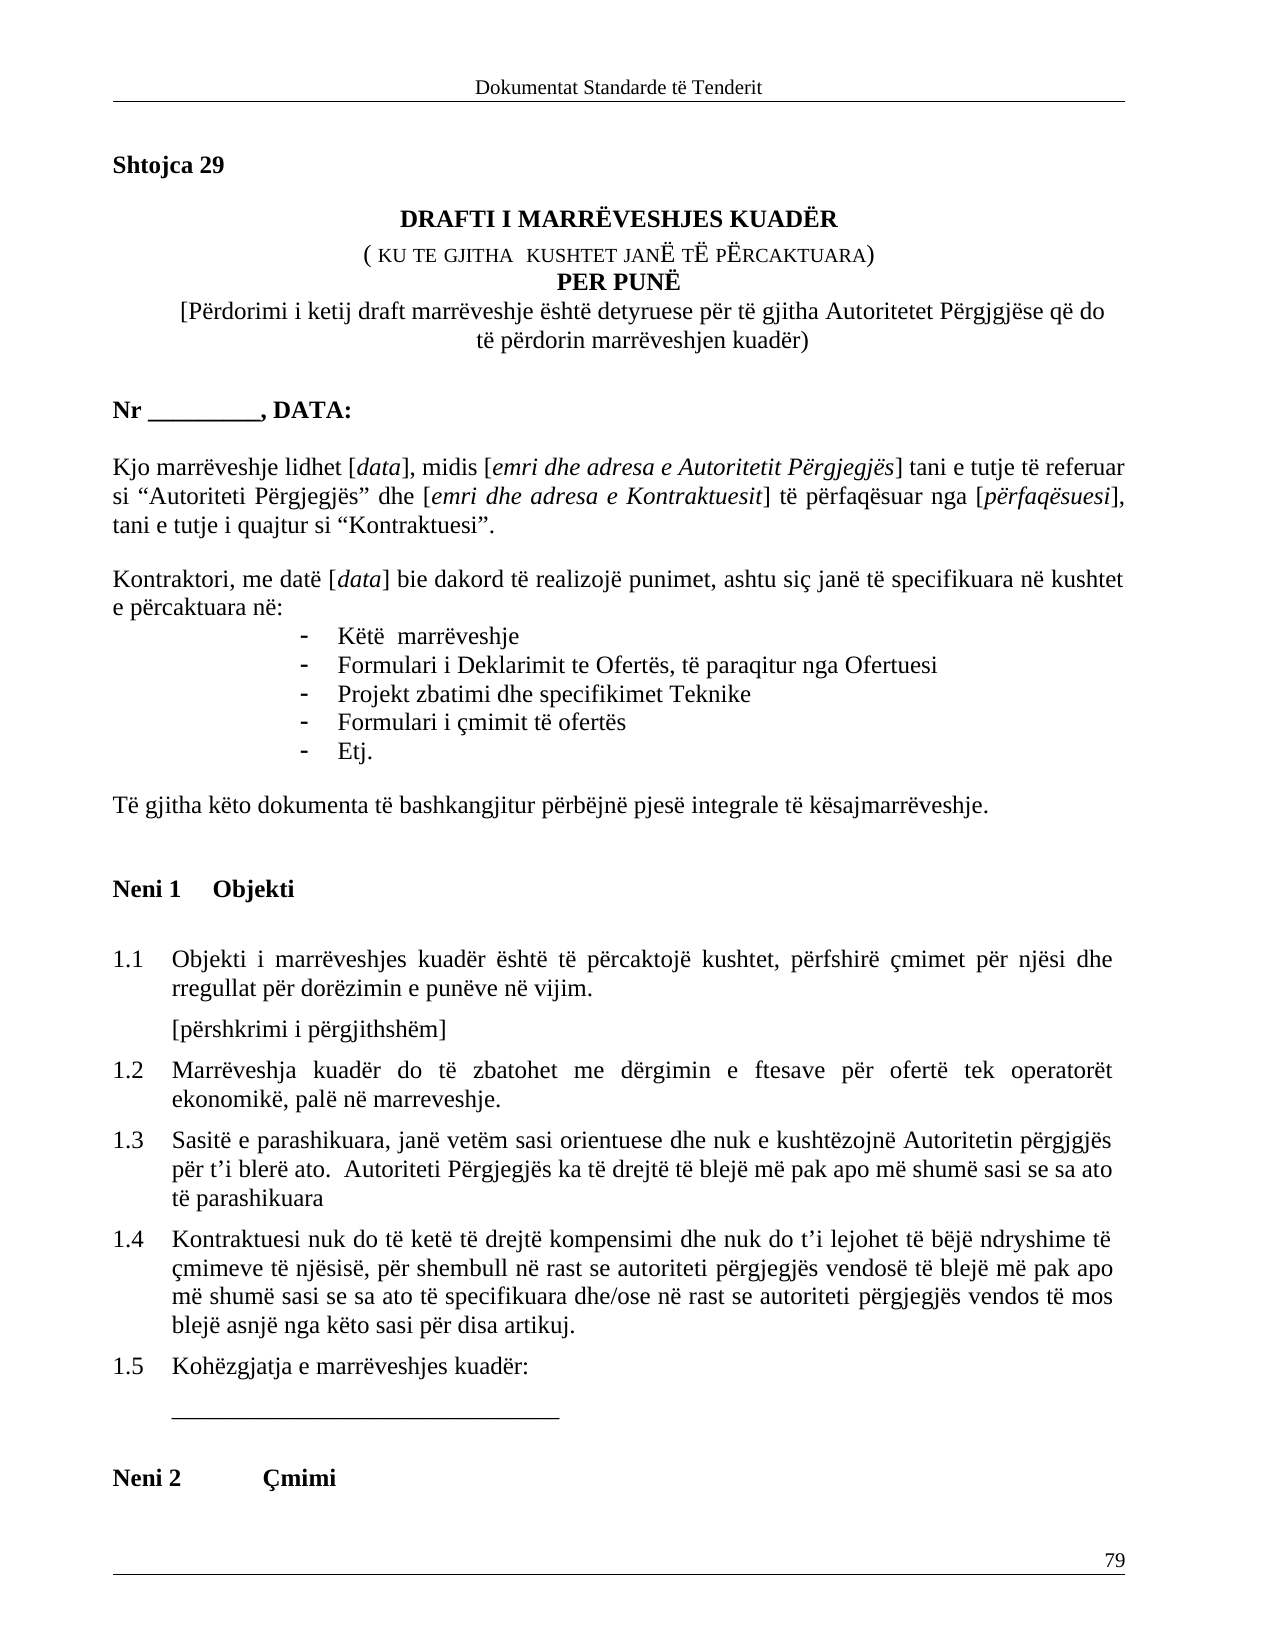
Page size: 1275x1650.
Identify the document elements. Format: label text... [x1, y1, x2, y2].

list Këtë marrëveshje [300, 621, 1125, 650]
text 1.5 Kohëzgjatja e marrëveshjes kuadër: [112, 1351, 1113, 1380]
text Neni 1 Objekti [112, 874, 1125, 903]
text Shtojca 29 [112, 150, 1125, 179]
text 1.4 Kontraktuesi nuk do të ketë të drejtë kompensimi dhe nuk do t’i lejohet të bëjë ndryshime të çmimeve të njësisë, për shembull në rast se autoriteti përgjegjës vendosë të blejë më pak apo më shumë sasi se sa ato të specifikuara dhe/ose në rast se autoriteti përgjegjës vendos të mos blejë asnjë nga këto sasi për disa artikuj. [112, 1224, 1113, 1339]
text _______________________________ [172, 1393, 1113, 1421]
text [Përdorimi i ketij draft marrëveshje është detyruese për të gjitha Autoritetet Përgjgjëse që do të përdorin marrëveshjen kuadër) [172, 296, 1113, 354]
text 1.3 Sasitë e parashikuara, janë vetëm sasi orientuese dhe nuk e kushtëzojnë Autoritetin përgjgjës për t’i blerë ato. Autoriteti Përgjegjës ka të drejtë të blejë më pak apo më shumë sasi se sa ato të parashikuara [112, 1125, 1113, 1211]
text Nr _________, DATA: [112, 395, 1125, 424]
text Kontraktori, me datë [data] bie dakord të realizojë punimet, ashtu siç janë të specifikuara në kushtet e përcaktuara në: [112, 564, 1125, 621]
text PER PUNË [112, 267, 1125, 296]
text Kjo marrëveshje lidhet [data], midis [emri dhe adresa e Autoritetit Përgjegjës] tani e tutje të referuar si “Autoriteti Përgjegjës” dhe [emri dhe adresa e Kontraktuesit] të përfaqësuar nga [përfaqësuesi], tani e tutje i quajtur si “Kontraktuesi”. [112, 424, 1125, 539]
text [përshkrimi i përgjithshëm] [112, 1014, 1113, 1043]
list Formulari i Deklarimit te Ofertës, të paraqitur nga Ofertuesi [300, 650, 1125, 679]
text 1.2 Marrëveshja kuadër do të zbatohet me dërgimin e ftesave për ofertë tek operatorët ekonomikë, palë në marreveshje. [112, 1055, 1113, 1113]
subtitle DRAFTI I MARRËVESHJES KUADËR [112, 204, 1125, 232]
text Neni 2 Çmimi [112, 1463, 1131, 1491]
list Formulari i çmimit të ofertës [300, 707, 1125, 736]
list Etj. [300, 736, 1125, 765]
text ( ku te gjitha kushtet janË tË pËrcaktuara) [112, 239, 1125, 267]
list Projekt zbatimi dhe specifikimet Teknike [300, 679, 1125, 707]
text 1.1 Objekti i marrëveshjes kuadër është të përcaktojë kushtet, përfshirë çmimet për njësi dhe rregullat për dorëzimin e punëve në vijim. [112, 944, 1113, 1001]
text Të gjitha këto dokumenta të bashkangjitur përbëjnë pjesë integrale të kësajmarrëveshje. [112, 790, 1125, 819]
